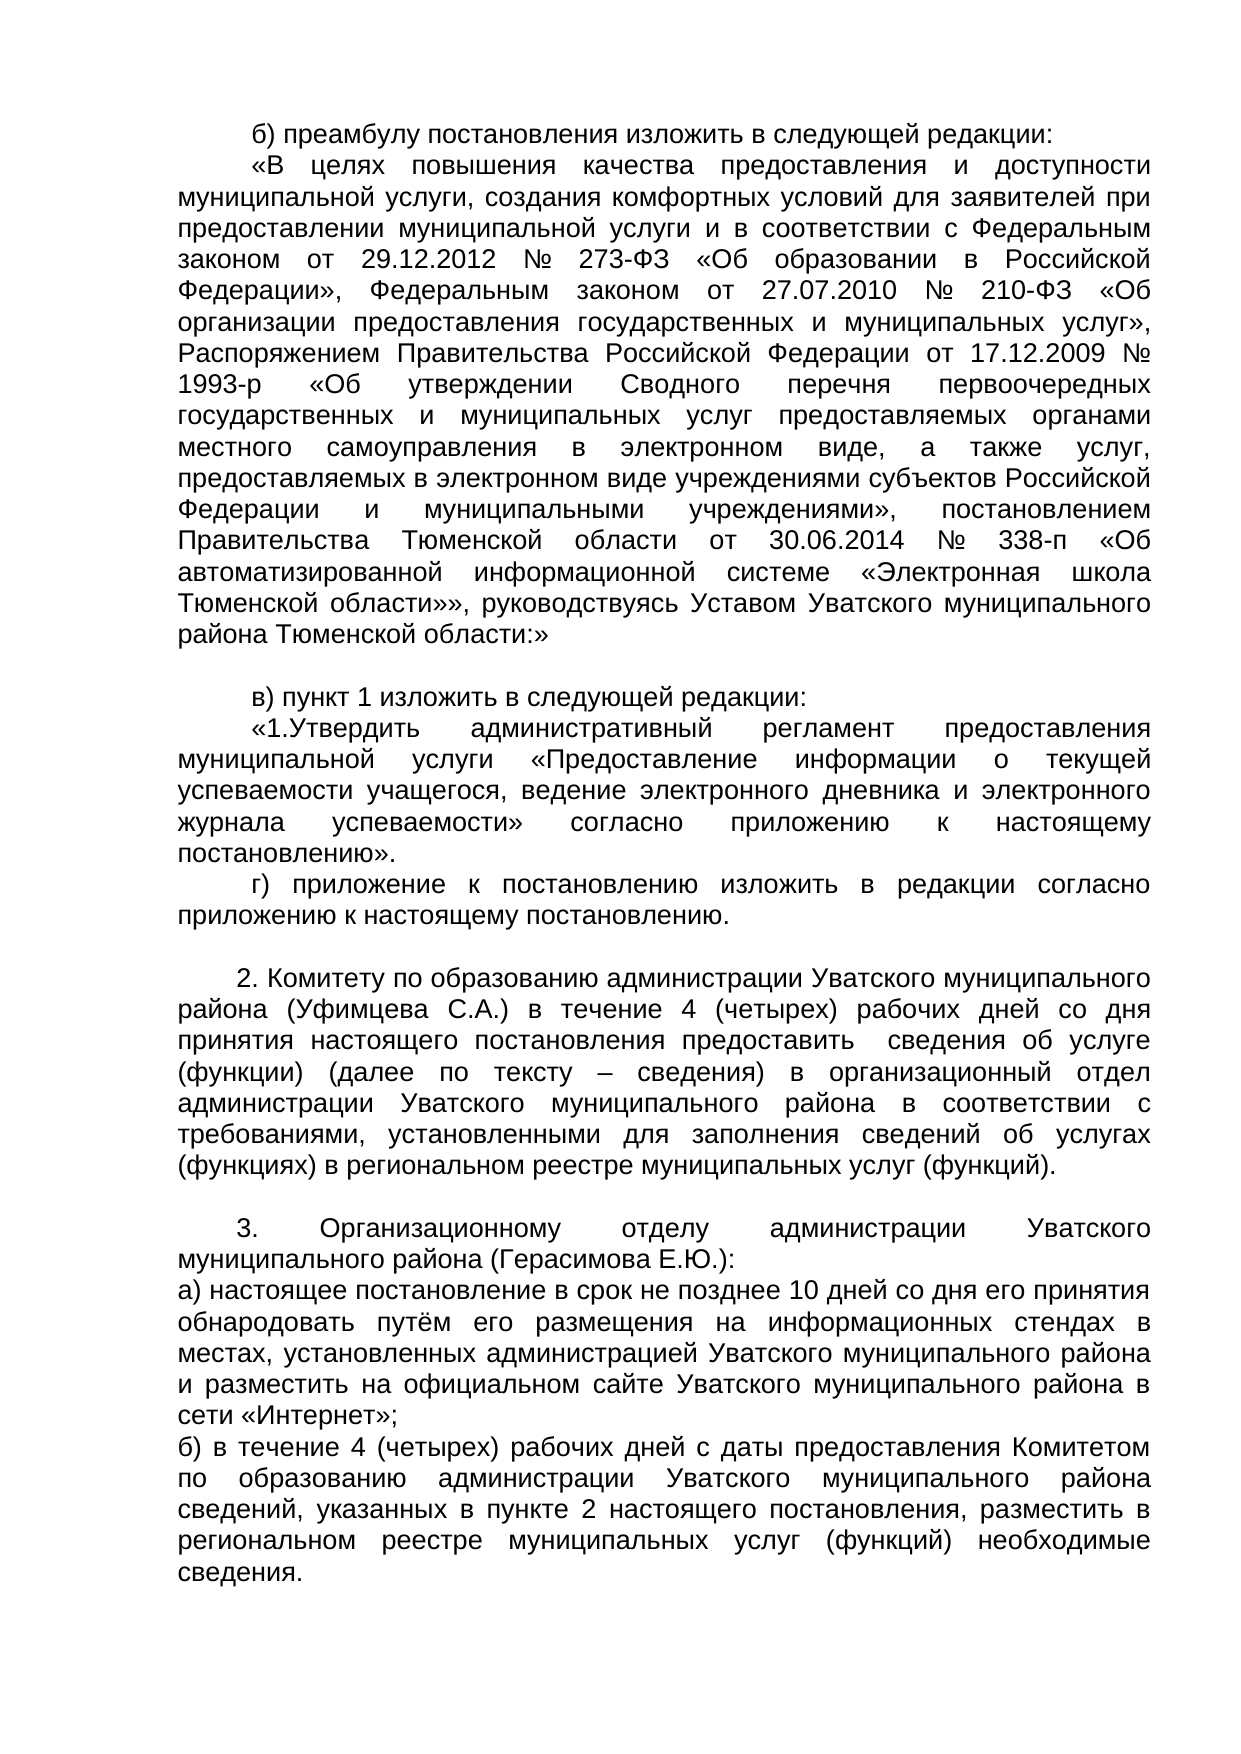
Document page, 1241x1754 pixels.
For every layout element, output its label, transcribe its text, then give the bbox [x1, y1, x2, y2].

text в) пункт 1 изложить в следующей редакции: [177, 681, 1152, 712]
text б) в течение 4 (четырех) рабочих дней с даты предоставления Комитетом по образованию администрации Уватского муниципального района сведений, указанных в пункте 2 настоящего постановления, разместить в региональном реестре муниципальных услуг (функций) необходимые сведения. [177, 1431, 1152, 1587]
text а) настоящее постановление в срок не позднее 10 дней со дня его принятия обнародовать путём его размещения на информационных стендах в местах, установленных администрацией Уватского муниципального района и разместить на официальном сайте Уватского муниципального района в сети «Интернет»; [177, 1274, 1152, 1431]
text 3. Организационному отделу администрации Уватского муниципального района (Герасимова Е.Ю.): [177, 1212, 1152, 1274]
text «В целях повышения качества предоставления и доступности муниципальной услуги, создания комфортных условий для заявителей при предоставлении муниципальной услуги и в соответствии с Федеральным законом от 29.12.2012 № 273-ФЗ «Об образовании в Российской Федерации», Федеральным законом от 27.07.2010 № 210-ФЗ «Об организации предоставления государственных и муниципальных услуг», Распоряжением Правительства Российской Федерации от 17.12.2009 № 1993-р «Об утверждении Сводного перечня первоочередных государственных и муниципальных услуг предоставляемых органами местного самоуправления в электронном виде, а также услуг, предоставляемых в электронном виде учреждениями субъектов Российской Федерации и муниципальными учреждениями», постановлением Правительства Тюменской области от 30.06.2014 № 338-п «Об автоматизированной информационной системе «Электронная школа Тюменской области»», руководствуясь Уставом Уватского муниципального района Тюменской области:» [177, 149, 1152, 649]
text б) преамбулу постановления изложить в следующей редакции: [177, 118, 1152, 149]
text 2. Комитету по образованию администрации Уватского муниципального района (Уфимцева С.А.) в течение 4 (четырех) рабочих дней со дня принятия настоящего постановления предоставить сведения об услуге (функции) (далее по тексту – сведения) в организационный отдел администрации Уватского муниципального района в соответствии с требованиями, установленными для заполнения сведений об услугах (функциях) в региональном реестре муниципальных услуг (функций). [177, 962, 1152, 1181]
text «1.Утвердить административный регламент предоставления муниципальной услуги «Предоставление информации о текущей успеваемости учащегося, ведение электронного дневника и электронного журнала успеваемости» согласно приложению к настоящему постановлению». [177, 712, 1152, 868]
text г) приложение к постановлению изложить в редакции согласно приложению к настоящему постановлению. [177, 868, 1152, 931]
